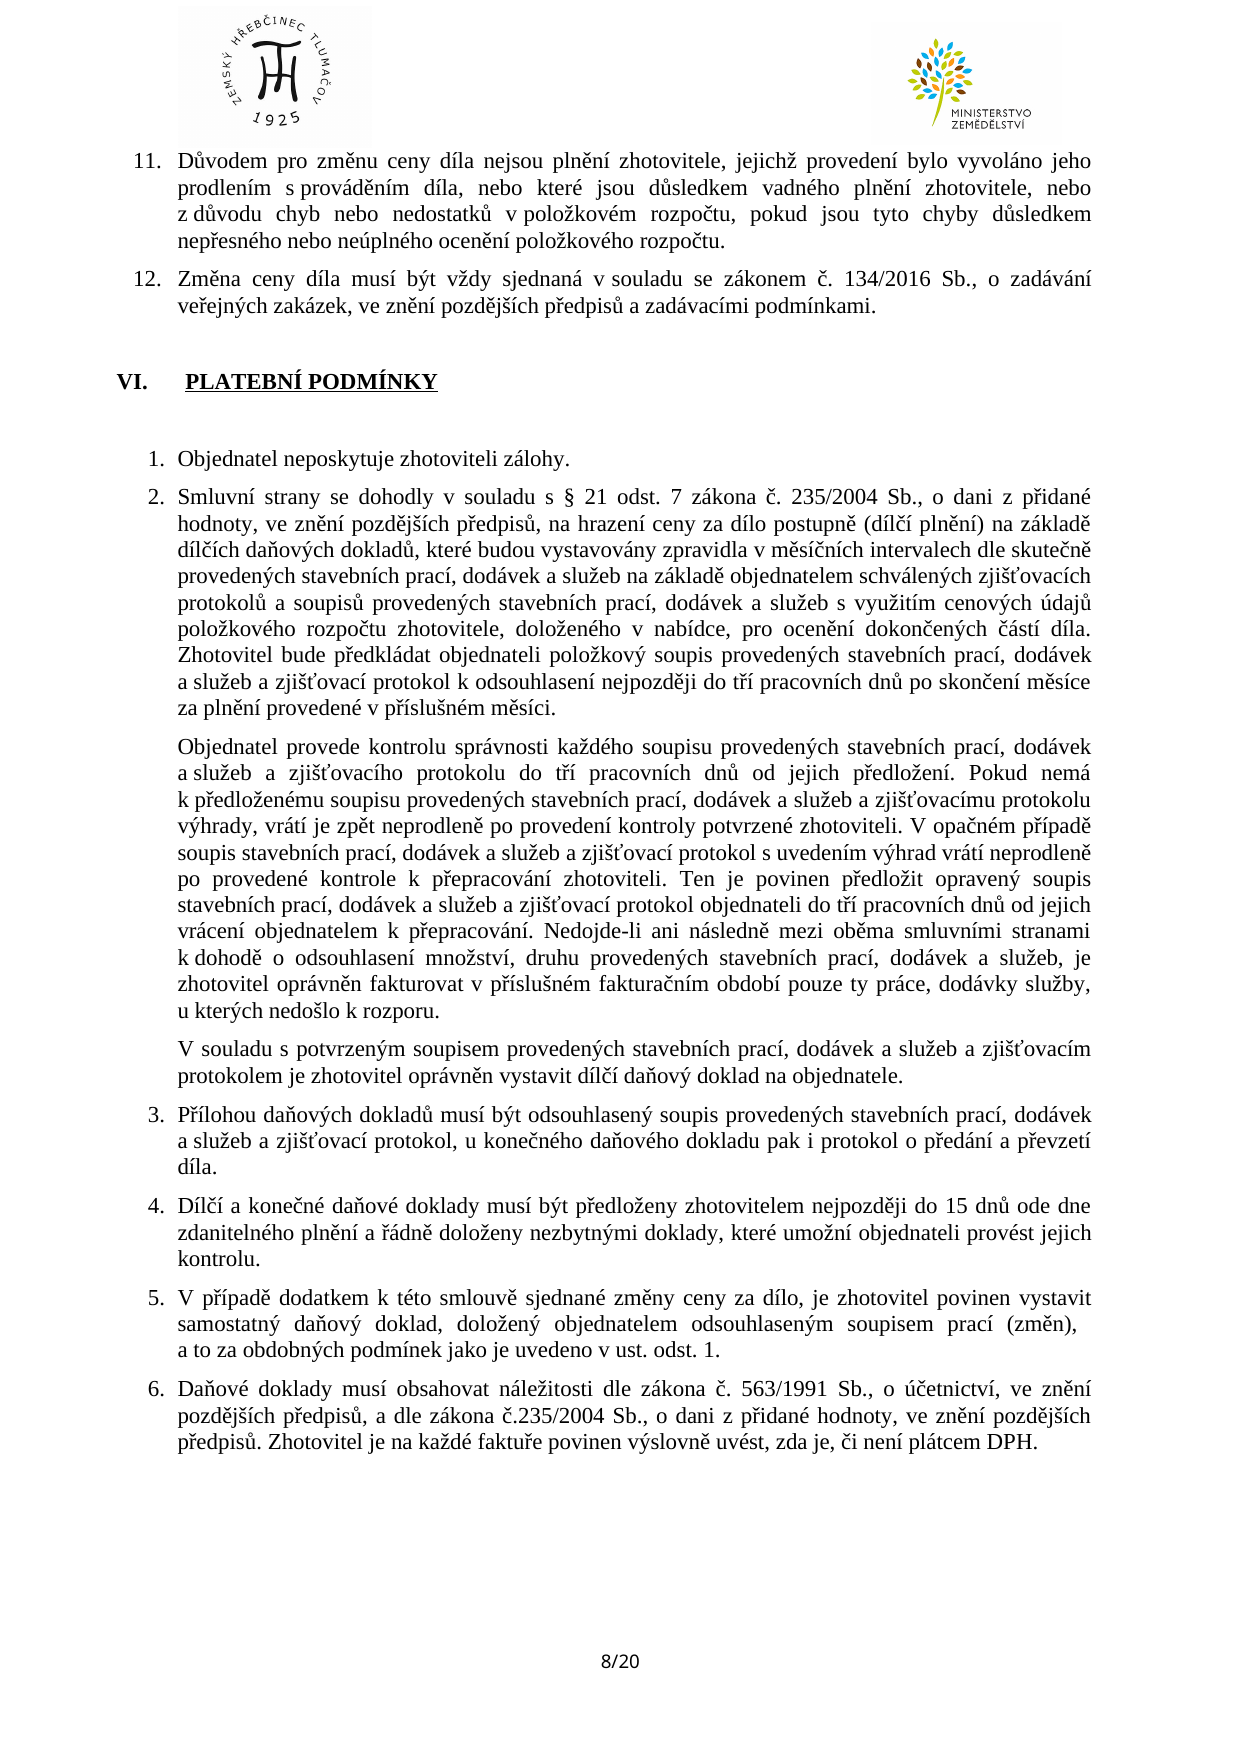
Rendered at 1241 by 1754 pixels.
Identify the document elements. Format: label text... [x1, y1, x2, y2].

list V případě dodatkem k této smlouvě sjednané změny ceny za dílo, je zhotovitel povinen vystavit samostatný daňový doklad, doložený objednatelem odsouhlaseným soupisem prací (změn), a to za obdobných podmínek jako je uvedeno v ust. odst. 1. [148, 1284, 1093, 1363]
list Smluvní strany se dohodly v souladu s § 21 odst. 7 zákona č. 235/2004 Sb., o dani z přidané hodnoty, ve znění pozdějších předpisů, na hrazení ceny za dílo postupně (dílčí plnění) na základě dílčích daňových dokladů, které budou vystavovány zpravidla v měsíčních intervalech dle skutečně provedených stavebních prací, dodávek a služeb na základě objednatelem schválených zjišťovacích protokolů a soupisů provedených stavebních prací, dodávek a služeb s využitím cenových údajů položkového rozpočtu zhotovitele, doloženého v nabídce, pro ocenění dokončených částí díla. Zhotovitel bude předkládat objednateli položkový soupis provedených stavebních prací, dodávek a služeb a zjišťovací protokol k odsouhlasení nejpozději do tří pracovních dnů po skončení měsíce za plnění provedené v příslušném měsíci. [148, 483, 1093, 721]
list Důvodem pro změnu ceny díla nejsou plnění zhotovitele, jejichž provedení bylo vyvoláno jeho prodlením s prováděním díla, nebo které jsou důsledkem vadného plnění zhotovitele, nebo z důvodu chyb nebo nedostatků v položkovém rozpočtu, pokud jsou tyto chyby důsledkem nepřesného nebo neúplného ocenění položkového rozpočtu. [133, 148, 1093, 253]
list Objednatel provede kontrolu správnosti každého soupisu provedených stavebních prací, dodávek a služeb a zjišťovacího protokolu do tří pracovních dnů od jejich předložení. Pokud nemá k předloženému soupisu provedených stavebních prací, dodávek a služeb a zjišťovacímu protokolu výhrady, vrátí je zpět neprodleně po provedení kontroly potvrzené zhotoviteli. V opačném případě soupis stavebních prací, dodávek a služeb a zjišťovací protokol s uvedením výhrad vrátí neprodleně po provedené kontrole k přepracování zhotoviteli. Ten je povinen předložit opravený soupis stavebních prací, dodávek a služeb a zjišťovací protokol objednateli do tří pracovních dnů od jejich vrácení objednatelem k přepracování. Nedojde-li ani následně mezi oběma smluvními stranami k dohodě o odsouhlasení množství, druhu provedených stavebních prací, dodávek a služeb, je zhotovitel oprávněn fakturovat v příslušném fakturačním období pouze ty práce, dodávky služby, u kterých nedošlo k rozporu. [177, 733, 1093, 1023]
picture [178, 6, 372, 148]
list V souladu s potvrzeným soupisem provedených stavebních prací, dodávek a služeb a zjišťovacím protokolem je zhotovitel oprávněn vystavit dílčí daňový doklad na objednatele. [177, 1036, 1093, 1088]
picture [871, 22, 1062, 144]
text PLATEBNÍ PODMÍNKY [148, 368, 1093, 394]
list Dílčí a konečné daňové doklady musí být předloženy zhotovitelem nejpozději do 15 dnů ode dne zdanitelného plnění a řádně doloženy nezbytnými doklady, které umožní objednateli provést jejich kontrolu. [148, 1192, 1093, 1271]
list Daňové doklady musí obsahovat náležitosti dle zákona č. 563/1991 Sb., o účetnictví, ve znění pozdějších předpisů, a dle zákona č.235/2004 Sb., o dani z přidané hodnoty, ve znění pozdějších předpisů. Zhotovitel je na každé faktuře povinen výslovně uvést, zda je, či není plátcem DPH. [148, 1375, 1093, 1454]
list Přílohou daňových dokladů musí být odsouhlasený soupis provedených stavebních prací, dodávek a služeb a zjišťovací protokol, u konečného daňového dokladu pak i protokol o předání a převzetí díla. [148, 1101, 1093, 1180]
list Objednatel neposkytuje zhotoviteli zálohy. [148, 444, 1093, 471]
list Změna ceny díla musí být vždy sjednaná v souladu se zákonem č. 134/2016 Sb., o zadávání veřejných zakázek, ve znění pozdějších předpisů a zadávacími podmínkami. [133, 266, 1093, 318]
